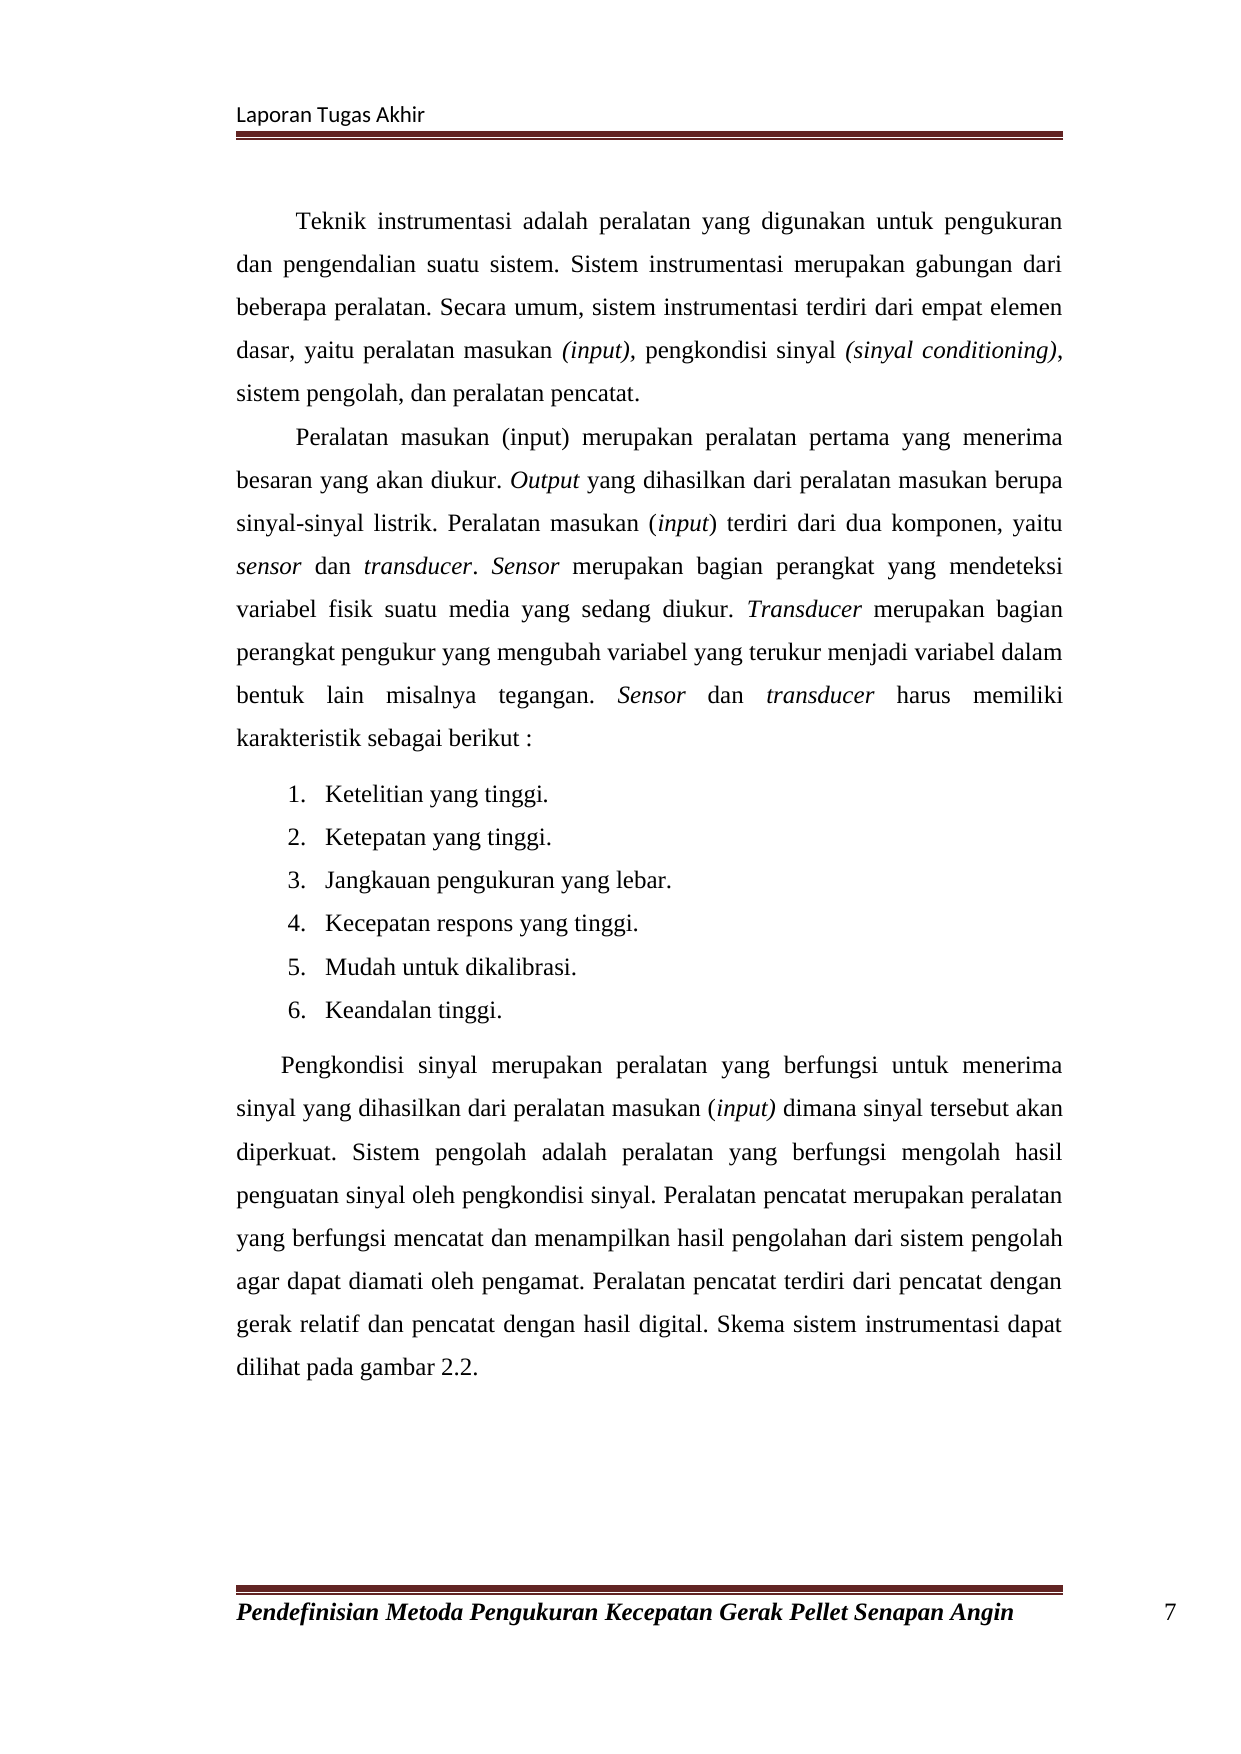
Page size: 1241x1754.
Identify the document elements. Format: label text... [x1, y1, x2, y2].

list Jangkauan pengukuran yang lebar. [287, 865, 1063, 894]
text Peralatan masukan (input) merupakan peralatan pertama yang menerima besaran yang akan diukur. Output yang dihasilkan dari peralatan masukan berupa sinyal-sinyal listrik. Peralatan masukan (input) terdiri dari dua komponen, yaitu sensor dan transducer. Sensor merupakan bagian perangkat yang mendeteksi variabel fisik suatu media yang sedang diukur. Transducer merupakan bagian perangkat pengukur yang mengubah variabel yang terukur menjadi variabel dalam bentuk lain misalnya tegangan. Sensor dan transducer harus memiliki karakteristik sebagai berikut : [236, 422, 1063, 752]
list Ketelitian yang tinggi. [287, 779, 1063, 808]
list Keandalan tinggi. [288, 995, 1063, 1023]
list Kecepatan respons yang tinggi. [287, 908, 1063, 937]
list Mudah untuk dikalibrasi. [287, 952, 1063, 980]
list Ketepatan yang tinggi. [287, 822, 1063, 851]
text Pengkondisi sinyal merupakan peralatan yang berfungsi untuk menerima sinyal yang dihasilkan dari peralatan masukan (input) dimana sinyal tersebut akan diperkuat. Sistem pengolah adalah peralatan yang berfungsi mengolah hasil penguatan sinyal oleh pengkondisi sinyal. Peralatan pencatat merupakan peralatan yang berfungsi mencatat dan menampilkan hasil pengolahan dari sistem pengolah agar dapat diamati oleh pengamat. Peralatan pencatat terdiri dari pencatat dengan gerak relatif dan pencatat dengan hasil digital. Skema sistem instrumentasi dapat dilihat pada gambar 2.2. [236, 1050, 1063, 1381]
text Teknik instrumentasi adalah peralatan yang digunakan untuk pengukuran dan pengendalian suatu sistem. Sistem instrumentasi merupakan gabungan dari beberapa peralatan. Secara umum, sistem instrumentasi terdiri dari empat elemen dasar, yaitu peralatan masukan (input), pengkondisi sinyal (sinyal conditioning), sistem pengolah, dan peralatan pencatat. [236, 206, 1063, 407]
